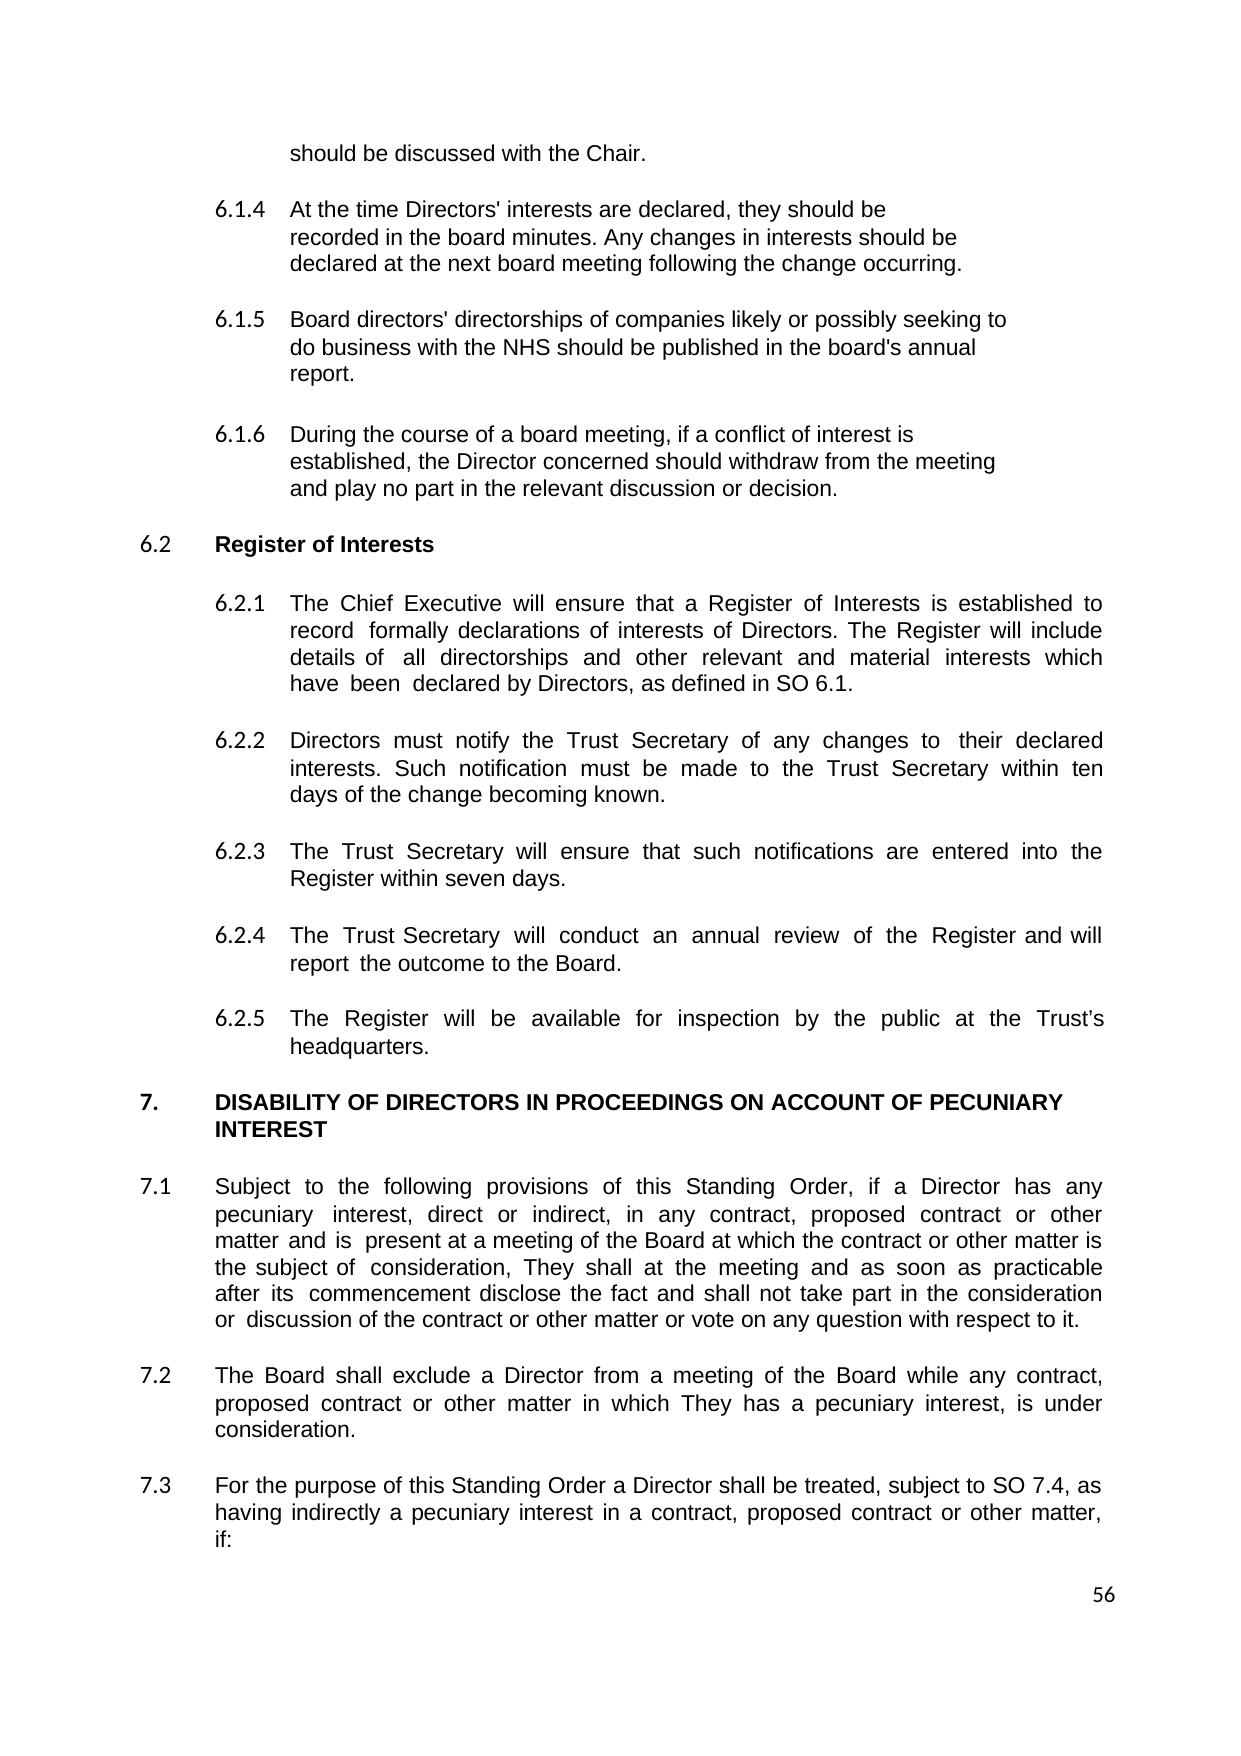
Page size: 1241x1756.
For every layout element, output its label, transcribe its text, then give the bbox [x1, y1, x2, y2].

list Directors must notify the Trust Secretary of any changes to their declared interests. Such notification must be made to the Trust Secretary within ten days of the change becoming known. [214, 724, 1103, 807]
text headquarters. [289, 1033, 1115, 1059]
list The Board shall exclude a Director from a meeting of the Board while any contract, proposed contract or other matter in which They has a pecuniary interest, is under consideration. [139, 1359, 1103, 1442]
list At the time Directors' interests are declared, they should be recorded in the board minutes. Any changes in interests should be declared at the next board meeting following the change occurring. [214, 193, 974, 277]
list The Trust Secretary will ensure that such notifications are entered into the Register within seven days. [214, 835, 1102, 892]
list The Trust Secretary will conduct an annual review of the Register and will report the outcome to the Board. [214, 919, 1102, 976]
list The Register will be available for inspection by the public at the Trust’s [214, 1002, 1115, 1033]
list For the purpose of this Standing Order a Director shall be treated, subject to SO 7.4, as having indirectly a pecuniary interest in a contract, proposed contract or other matter, if: [139, 1469, 1102, 1552]
list Subject to the following provisions of this Standing Order, if a Director has any pecuniary interest, direct or indirect, in any contract, proposed contract or other matter and is present at a meeting of the Board at which the contract or other matter is the subject of consideration, They shall at the meeting and as soon as practicable after its commencement disclose the fact and shall not take part in the consideration or discussion of the contract or other matter or vote on any question with respect to it. [139, 1170, 1103, 1333]
list Board directors' directorships of companies likely or possibly seeking to do business with the NHS should be published in the board's annual report. [214, 303, 1014, 386]
subtitle DISABILITY OF DIRECTORS IN PROCEEDINGS ON ACCOUNT OF PECUNIARY INTEREST [139, 1086, 1115, 1143]
subtitle Register of Interests [139, 529, 1115, 559]
list The Chief Executive will ensure that a Register of Interests is established to record formally declarations of interests of Directors. The Register will include details of all directorships and other relevant and material interests which have been declared by Directors, as defined in SO 6.1. [214, 587, 1103, 696]
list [214, 139, 965, 166]
list During the course of a board meeting, if a conflict of interest is established, the Director concerned should withdraw from the meeting and play no part in the relevant discussion or decision. [214, 418, 1041, 501]
